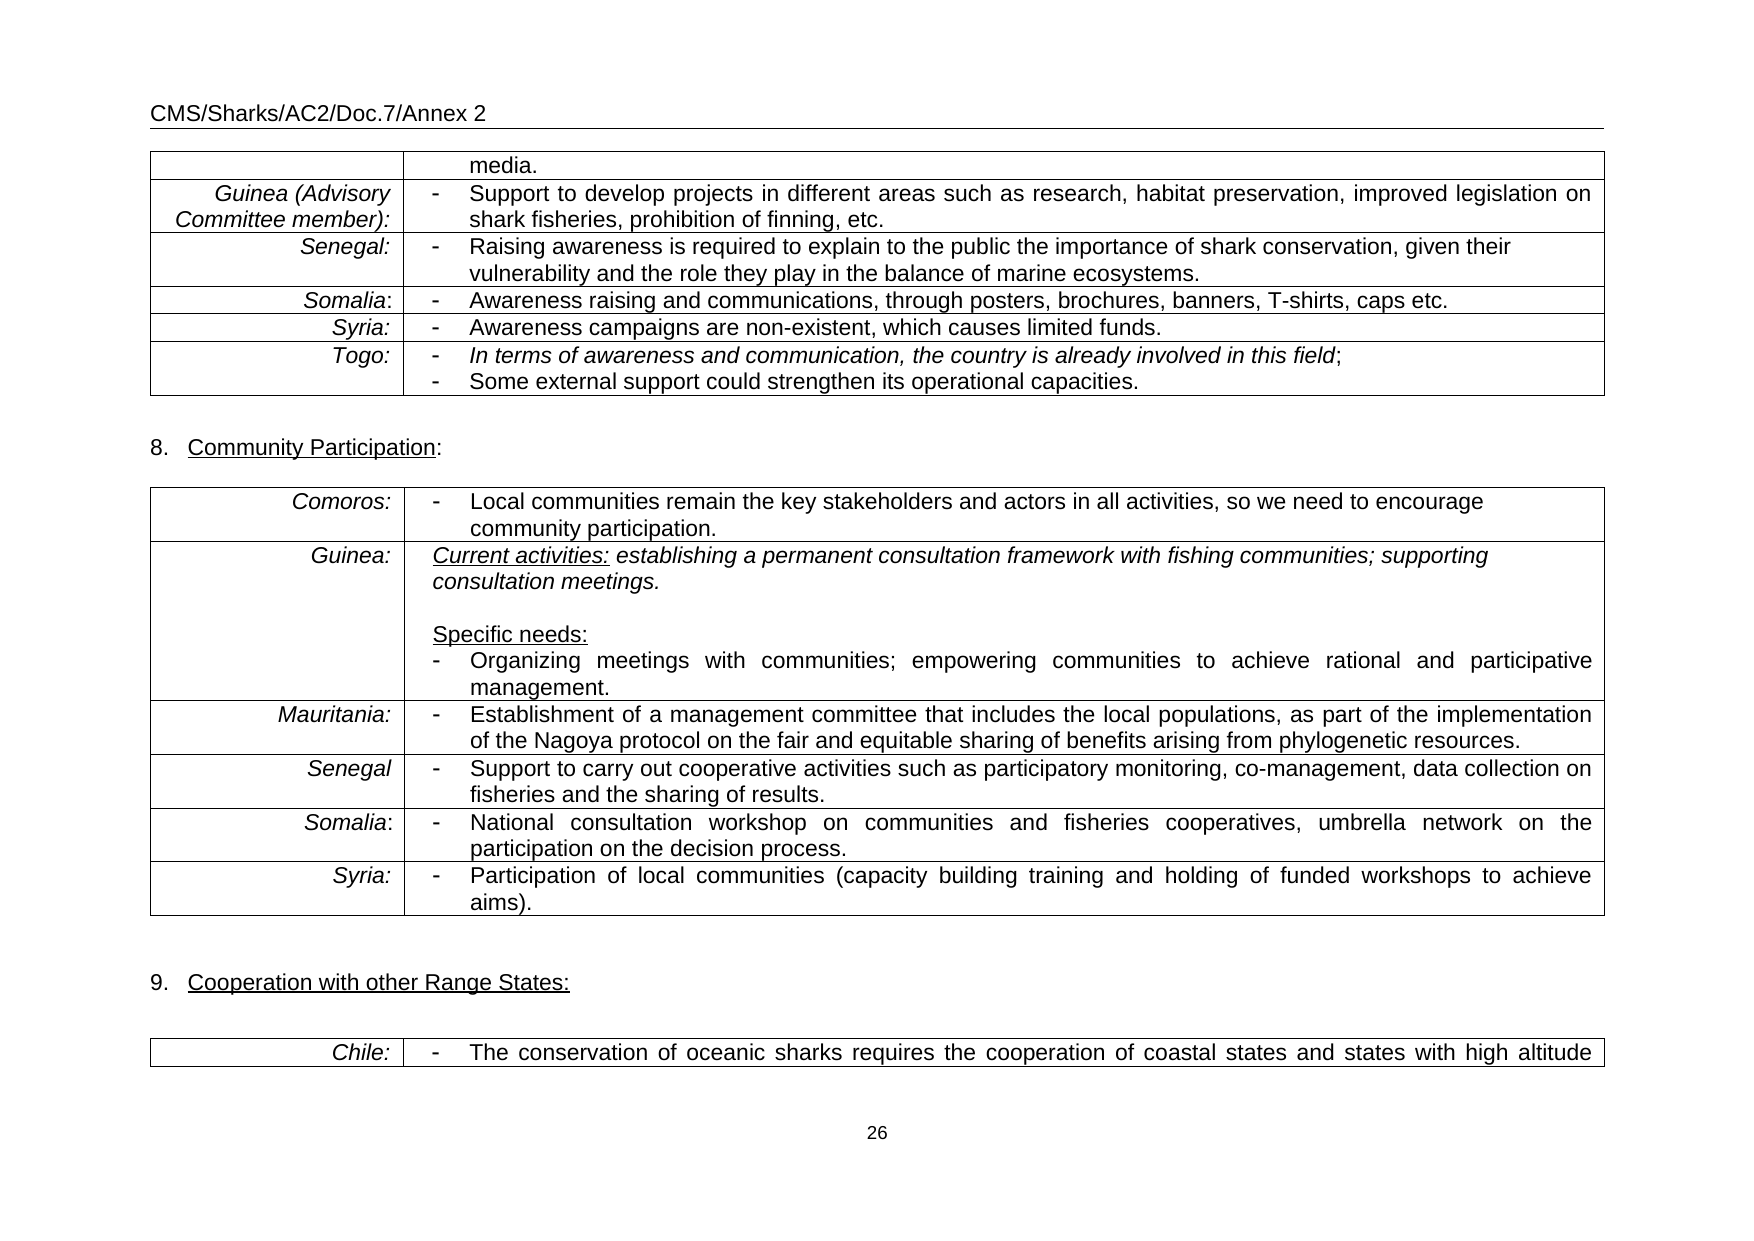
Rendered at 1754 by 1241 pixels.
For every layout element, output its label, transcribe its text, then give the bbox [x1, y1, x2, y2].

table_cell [151, 152, 403, 178]
table_cell Raising awareness is required to explain to the public the importance of shark conservation, given their vulnerability and the role they play in the balance of marine ecosystems. [404, 233, 1604, 286]
table_header Chile: [151, 1039, 403, 1066]
table_cell Syria: [151, 314, 403, 341]
table_cell Guinea (Advisory Committee member): [151, 180, 403, 232]
table_cell Support to develop projects in different areas such as research, habitat preservation, improved legislation on shark fisheries, prohibition of finning, etc. [404, 180, 1604, 232]
table_cell National consultation workshop on communities and fisheries cooperatives, umbrella network on the participation on the decision process. [405, 809, 1604, 861]
table_header Comoros: [151, 488, 404, 541]
table_cell Participation of local communities (capacity building training and holding of funded workshops to achieve aims). [405, 862, 1604, 915]
table_cell Togo: [151, 342, 403, 394]
table_cell Guinea: [151, 542, 404, 700]
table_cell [404, 152, 1604, 178]
table_cell Awareness campaigns are non-existent, which causes limited funds. [404, 314, 1604, 341]
table_cell In terms of awareness and communication, the country is already involved in this field; Some external support could strengthen its operational capacities. [404, 342, 1604, 394]
list Community Participation: [150, 434, 1604, 461]
table_cell Syria: [151, 862, 404, 915]
table_cell Senegal: [151, 233, 403, 286]
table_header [404, 1039, 1604, 1066]
table_cell Current activities: establishing a permanent consultation framework with fishing communities; supporting consultation meetings. Specific needs: Organizing meetings with communities; empowering communities to achieve rational and participative management. [405, 542, 1604, 700]
table_cell Support to carry out cooperative activities such as participatory monitoring, co-management, data collection on fisheries and the sharing of results. [405, 755, 1604, 807]
table_cell Somalia: [151, 287, 403, 313]
table_cell Somalia: [151, 809, 404, 861]
table_header Local communities remain the key stakeholders and actors in all activities, so we need to encourage community participation. [405, 488, 1604, 541]
table_cell Mauritania: [151, 701, 404, 754]
table_cell Awareness raising and communications, through posters, brochures, banners, T-shirts, caps etc. [404, 287, 1604, 313]
table_cell Establishment of a management committee that includes the local populations, as part of the implementation of the Nagoya protocol on the fair and equitable sharing of benefits arising from phylogenetic resources. [405, 701, 1604, 754]
table_cell Senegal [151, 755, 404, 807]
list Cooperation with other Range States: [150, 969, 1604, 995]
